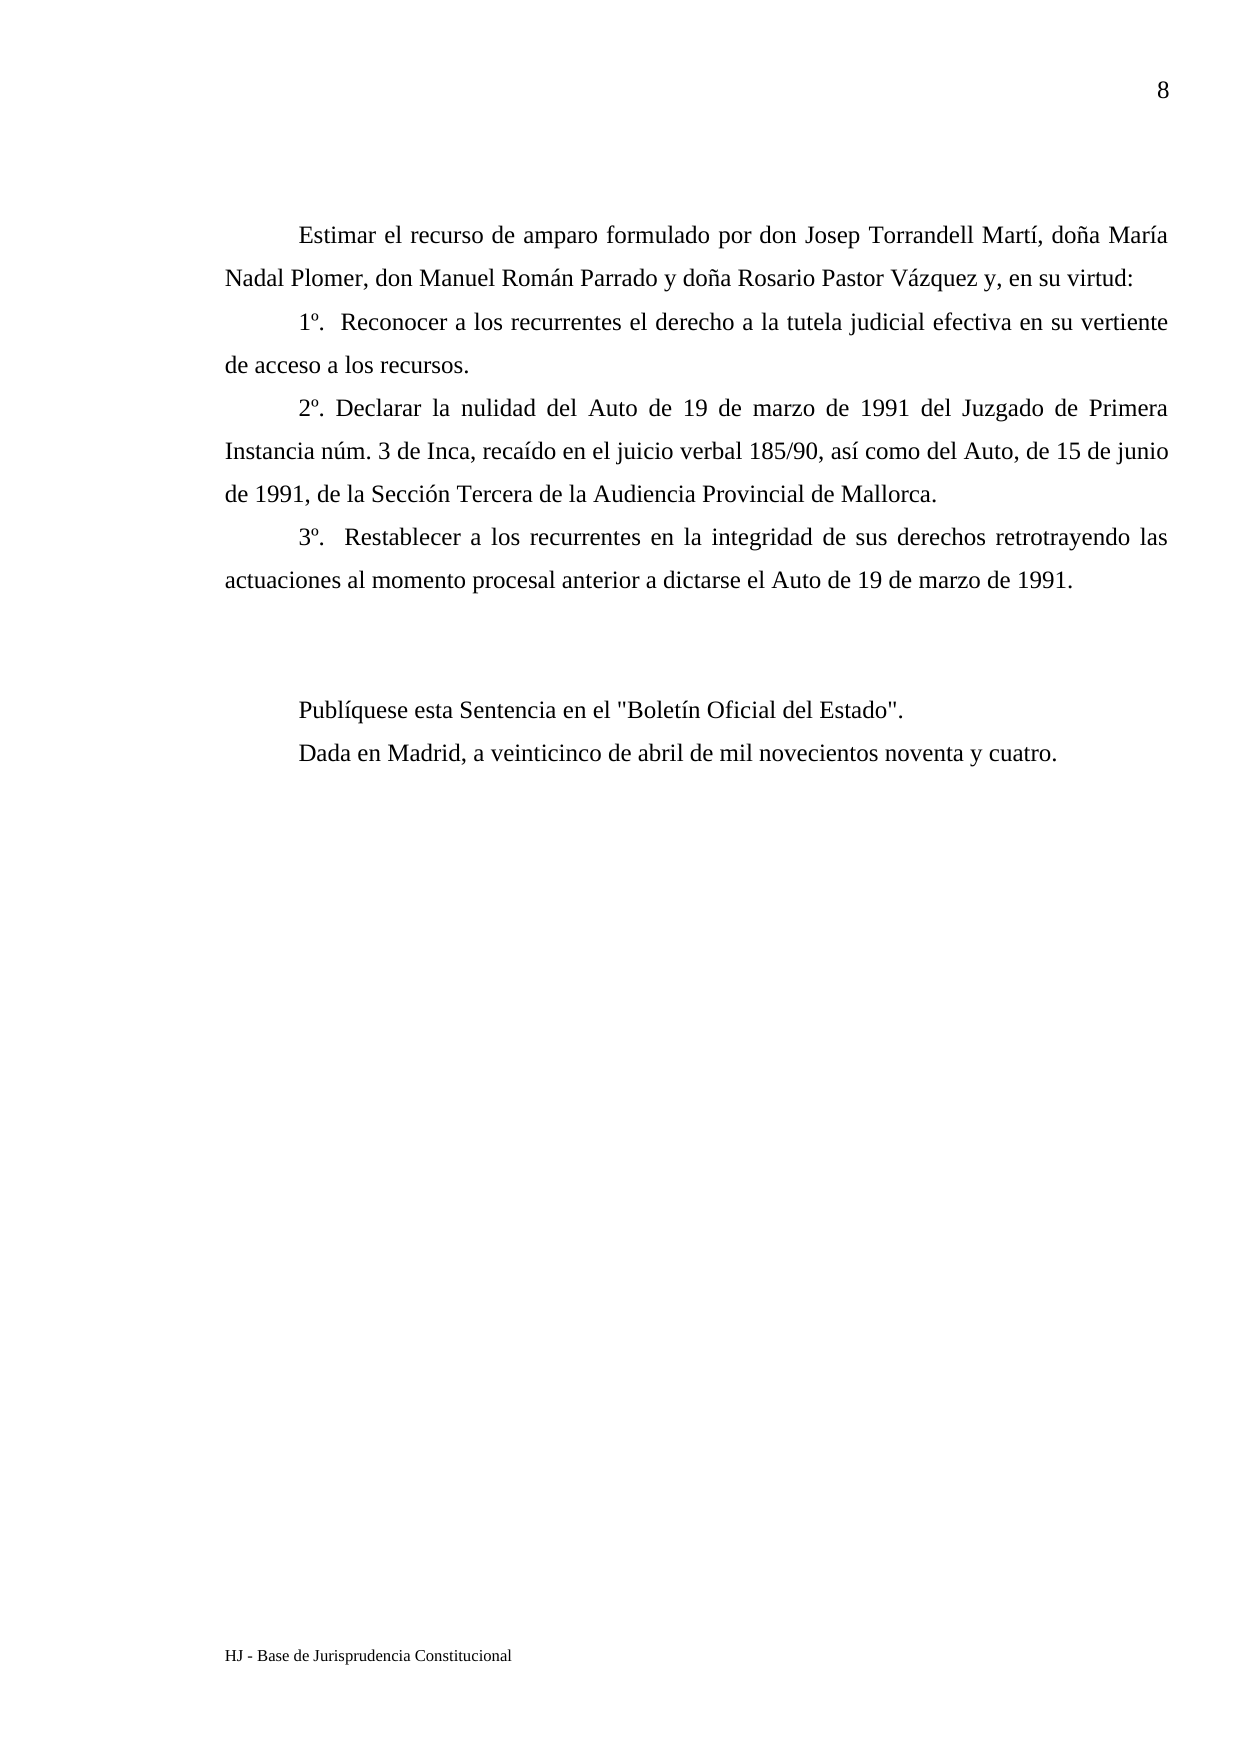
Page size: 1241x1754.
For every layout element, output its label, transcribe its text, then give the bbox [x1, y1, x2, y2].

text 1º. Reconocer a los recurrentes el derecho a la tutela judicial efectiva en su vertiente de acceso a los recursos. [224, 307, 1169, 378]
text Dada en Madrid, a veinticinco de abril de mil novecientos noventa y cuatro. [224, 738, 1169, 767]
text Publíquese esta Sentencia en el "Boletín Oficial del Estado". [224, 695, 1169, 723]
text 3º. Restablecer a los recurrentes en la integridad de sus derechos retrotrayendo las actuaciones al momento procesal anterior a dictarse el Auto de 19 de marzo de 1991. [224, 522, 1169, 594]
text Estimar el recurso de amparo formulado por don Josep Torrandell Martí, doña María Nadal Plomer, don Manuel Román Parrado y doña Rosario Pastor Vázquez y, en su virtud: [224, 220, 1169, 292]
text 2º. Declarar la nulidad del Auto de 19 de marzo de 1991 del Juzgado de Primera Instancia núm. 3 de Inca, recaído en el juicio verbal 185/90, así como del Auto, de 15 de junio de 1991, de la Sección Tercera de la Audiencia Provincial de Mallorca. [224, 393, 1169, 508]
